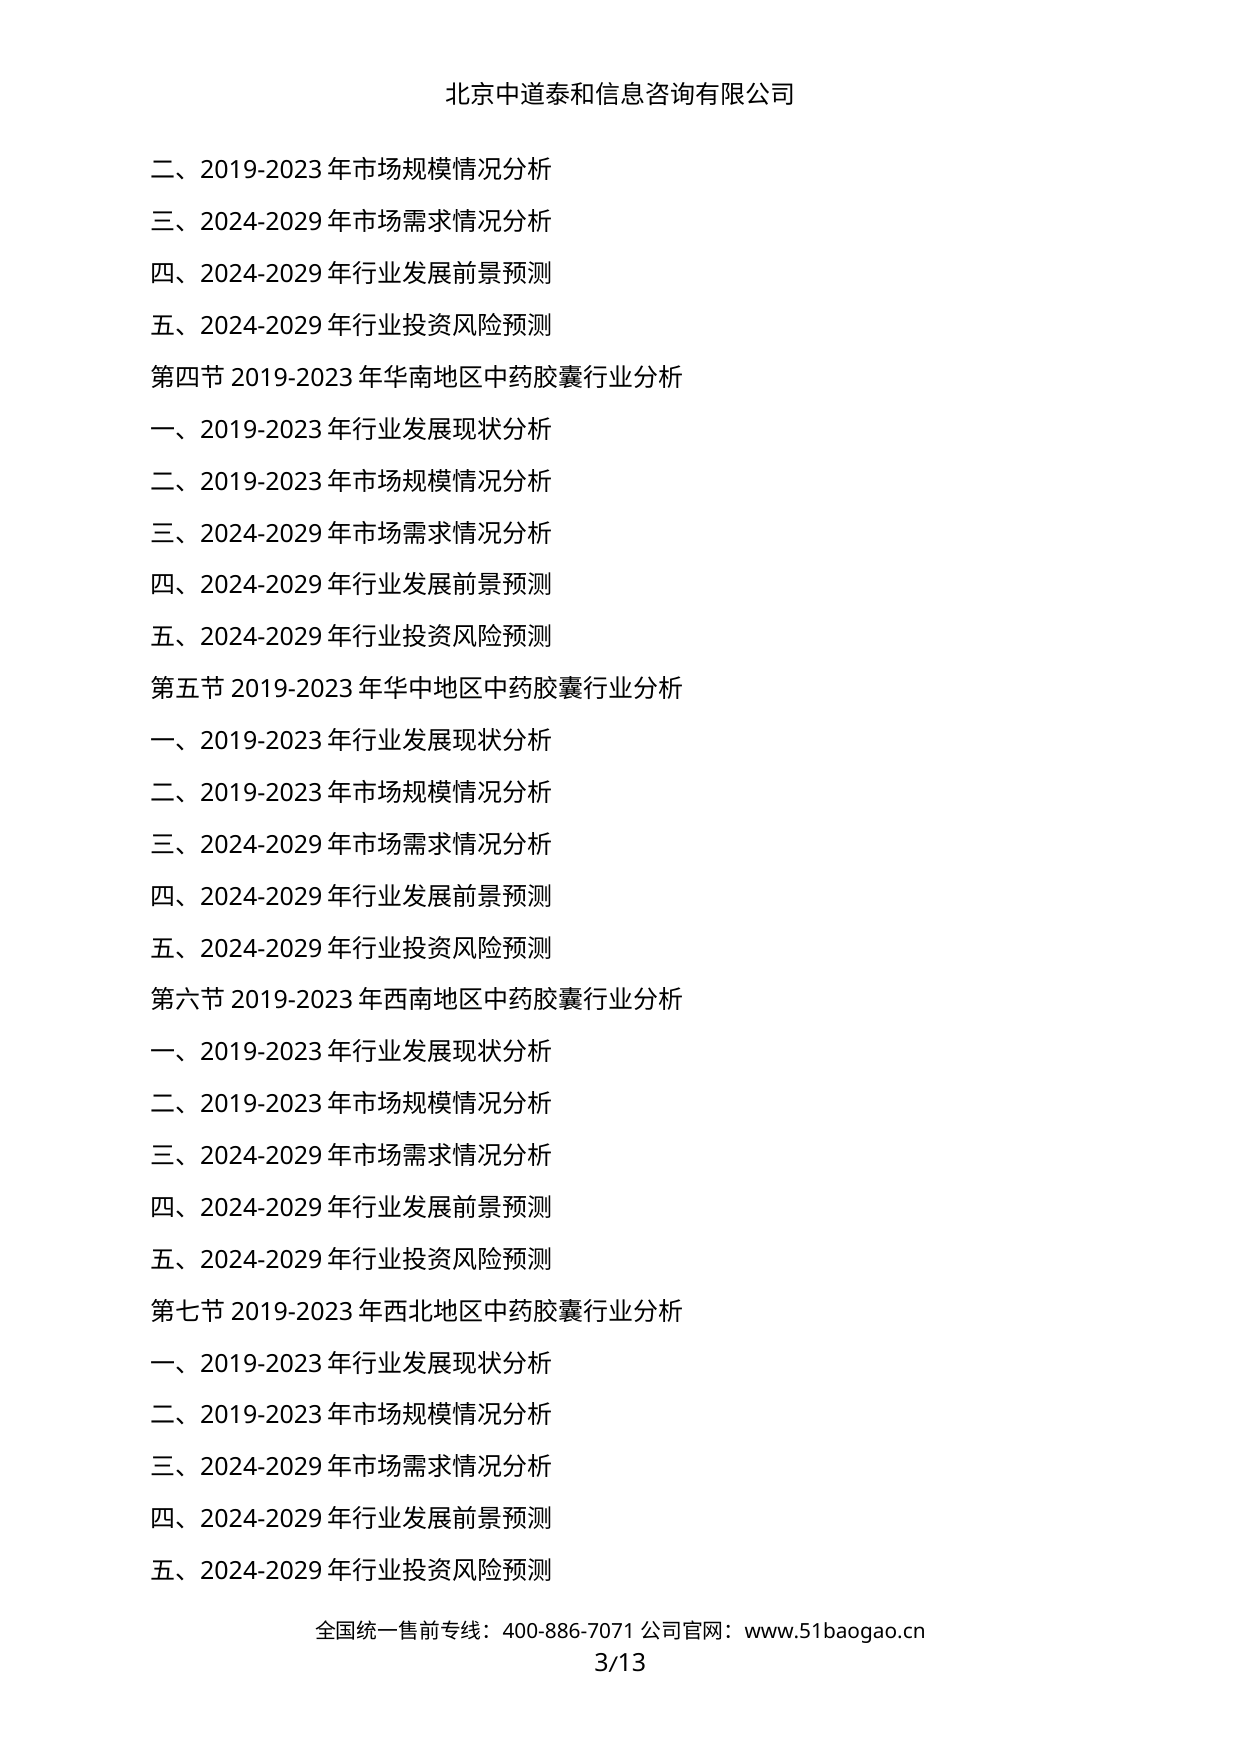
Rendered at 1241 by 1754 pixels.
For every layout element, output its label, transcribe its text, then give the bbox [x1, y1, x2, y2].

text 五、2024-2029年行业投资风险预测 [150, 306, 1090, 342]
text 二、2019-2023年市场规模情况分析 [150, 461, 1090, 497]
text 二、2019-2023年市场规模情况分析 [150, 772, 1090, 809]
text 四、2024-2029年行业发展前景预测 [150, 254, 1090, 290]
text 五、2024-2029年行业投资风险预测 [150, 1551, 1090, 1587]
text 第四节 2019-2023年华南地区中药胶囊行业分析 [150, 357, 1090, 394]
text 三、2024-2029年市场需求情况分析 [150, 824, 1090, 861]
text 二、2019-2023年市场规模情况分析 [150, 150, 1090, 186]
text 二、2019-2023年市场规模情况分析 [150, 1395, 1090, 1431]
text 三、2024-2029年市场需求情况分析 [150, 1447, 1090, 1483]
text 五、2024-2029年行业投资风险预测 [150, 617, 1090, 653]
text 五、2024-2029年行业投资风险预测 [150, 1239, 1090, 1276]
text 四、2024-2029年行业发展前景预测 [150, 876, 1090, 912]
text 第五节 2019-2023年华中地区中药胶囊行业分析 [150, 669, 1090, 705]
text 四、2024-2029年行业发展前景预测 [150, 1187, 1090, 1224]
text 一、2019-2023年行业发展现状分析 [150, 1343, 1090, 1379]
text 一、2019-2023年行业发展现状分析 [150, 1032, 1090, 1068]
text 三、2024-2029年市场需求情况分析 [150, 202, 1090, 238]
text 四、2024-2029年行业发展前景预测 [150, 565, 1090, 601]
text 三、2024-2029年市场需求情况分析 [150, 1136, 1090, 1172]
text 三、2024-2029年市场需求情况分析 [150, 513, 1090, 549]
text 第七节 2019-2023年西北地区中药胶囊行业分析 [150, 1291, 1090, 1327]
text 五、2024-2029年行业投资风险预测 [150, 928, 1090, 964]
text 一、2019-2023年行业发展现状分析 [150, 721, 1090, 757]
text 四、2024-2029年行业发展前景预测 [150, 1499, 1090, 1535]
text 二、2019-2023年市场规模情况分析 [150, 1084, 1090, 1120]
text 一、2019-2023年行业发展现状分析 [150, 409, 1090, 446]
text 第六节 2019-2023年西南地区中药胶囊行业分析 [150, 980, 1090, 1016]
